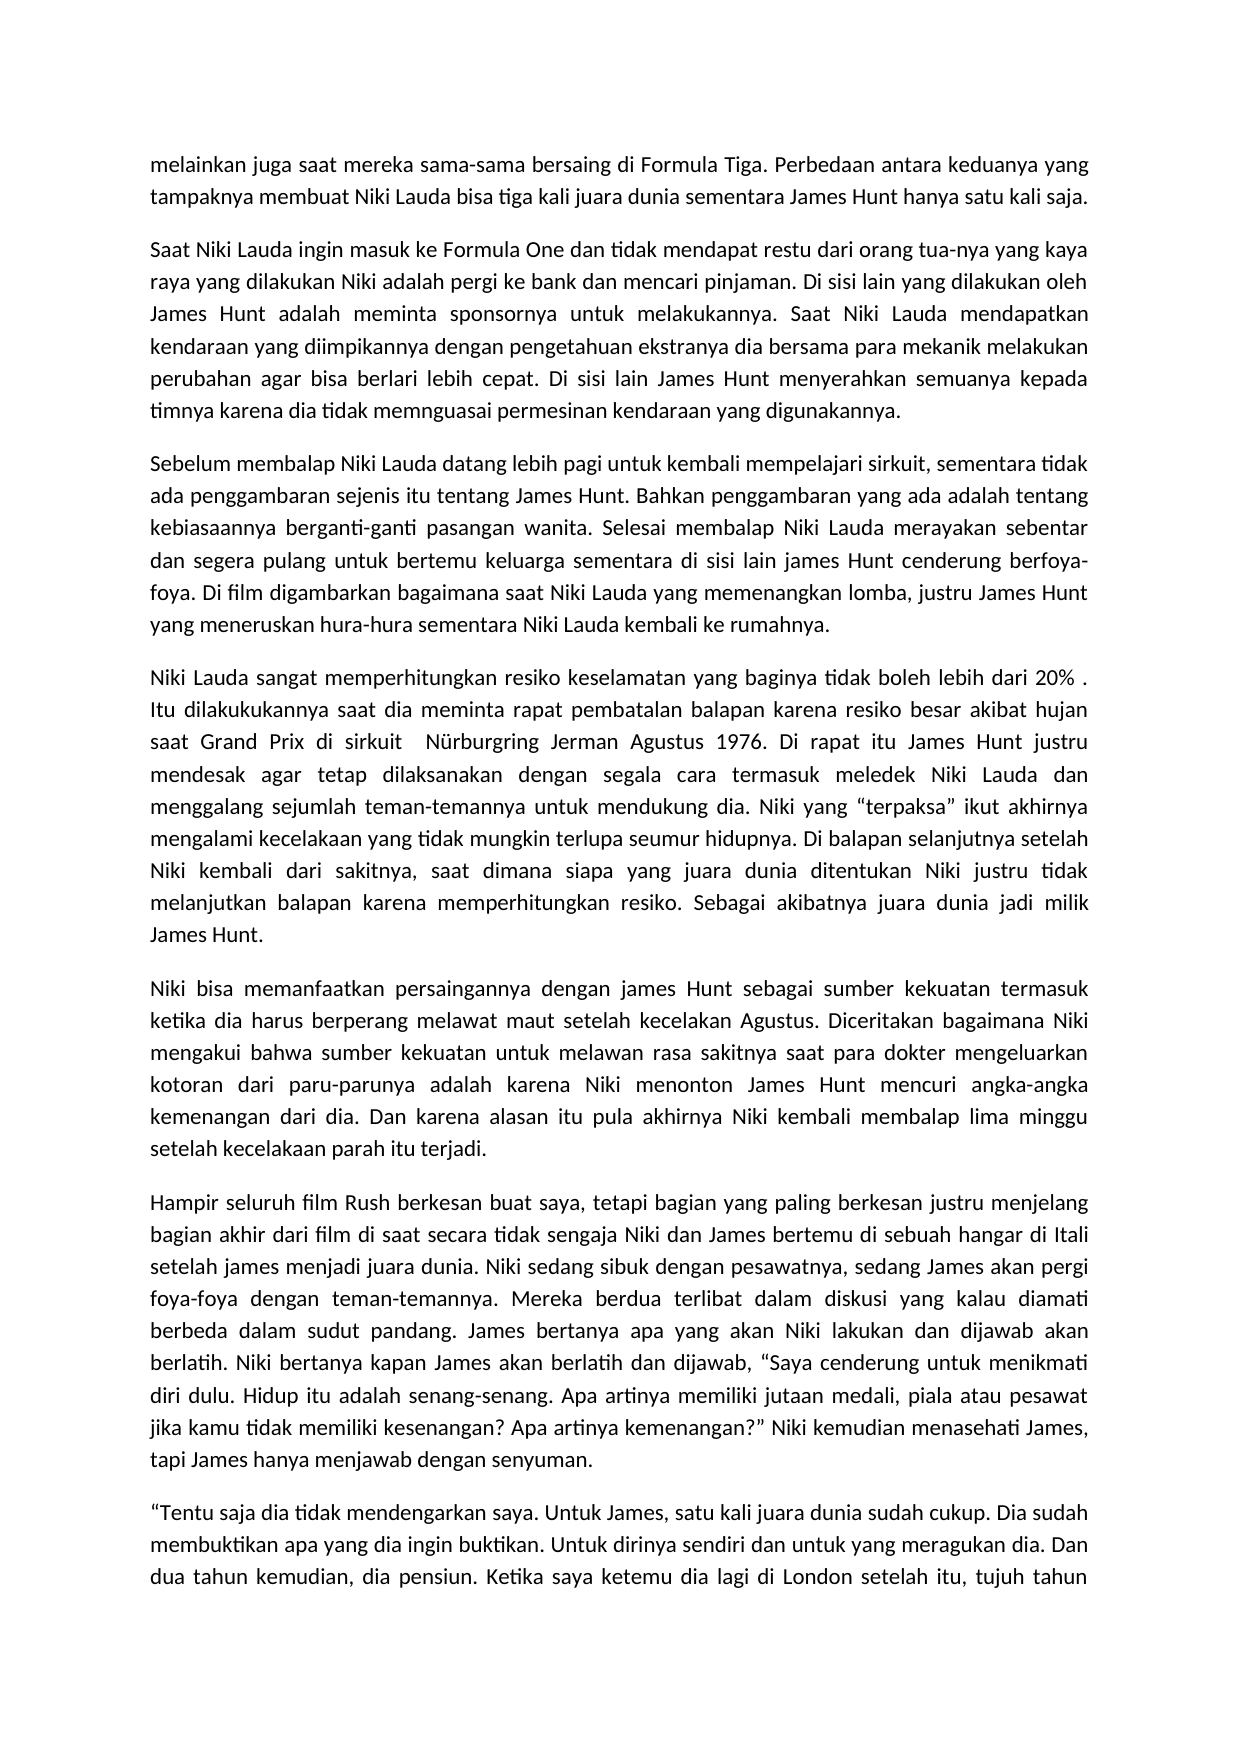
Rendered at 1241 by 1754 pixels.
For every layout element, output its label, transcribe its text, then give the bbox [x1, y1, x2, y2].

text Hampir seluruh film Rush berkesan buat saya, tetapi bagian yang paling berkesan justru menjelang bagian akhir dari film di saat secara tidak sengaja Niki dan James bertemu di sebuah hangar di Itali setelah james menjadi juara dunia. Niki sedang sibuk dengan pesawatnya, sedang James akan pergi foya-foya dengan teman-temannya. Mereka berdua terlibat dalam diskusi yang kalau diamati berbeda dalam sudut pandang. James bertanya apa yang akan Niki lakukan dan dijawab akan berlatih. Niki bertanya kapan James akan berlatih dan dijawab, “Saya cenderung untuk menikmati diri dulu. Hidup itu adalah senang-senang. Apa artinya memiliki jutaan medali, piala atau pesawat jika kamu tidak memiliki kesenangan? Apa artinya kemenangan?” Niki kemudian menasehati James, tapi James hanya menjawab dengan senyuman. [150, 1188, 1090, 1473]
text Niki bisa memanfaatkan persaingannya dengan james Hunt sebagai sumber kekuatan termasuk ketika dia harus berperang melawat maut setelah kecelakan Agustus. Diceritakan bagaimana Niki mengakui bahwa sumber kekuatan untuk melawan rasa sakitnya saat para dokter mengeluarkan kotoran dari paru-parunya adalah karena Niki menonton James Hunt mencuri angka-angka kemenangan dari dia. Dan karena alasan itu pula akhirnya Niki kembali membalap lima minggu setelah kecelakaan parah itu terjadi. [150, 974, 1090, 1163]
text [150, 150, 1090, 210]
text Niki Lauda sangat memperhitungkan resiko keselamatan yang baginya tidak boleh lebih dari 20% . Itu dilakukukannya saat dia meminta rapat pembatalan balapan karena resiko besar akibat hujan saat Grand Prix di sirkuit Nürburgring Jerman Agustus 1976. Di rapat itu James Hunt justru mendesak agar tetap dilaksanakan dengan segala cara termasuk meledek Niki Lauda dan menggalang sejumlah teman-temannya untuk mendukung dia. Niki yang “terpaksa” ikut akhirnya mengalami kecelakaan yang tidak mungkin terlupa seumur hidupnya. Di balapan selanjutnya setelah Niki kembali dari sakitnya, saat dimana siapa yang juara dunia ditentukan Niki justru tidak melanjutkan balapan karena memperhitungkan resiko. Sebagai akibatnya juara dunia jadi milik James Hunt. [150, 663, 1090, 949]
text Sebelum membalap Niki Lauda datang lebih pagi untuk kembali mempelajari sirkuit, sementara tidak ada penggambaran sejenis itu tentang James Hunt. Bahkan penggambaran yang ada adalah tentang kebiasaannya berganti-ganti pasangan wanita. Selesai membalap Niki Lauda merayakan sebentar dan segera pulang untuk bertemu keluarga sementara di sisi lain james Hunt cenderung berfoya-foya. Di film digambarkan bagaimana saat Niki Lauda yang memenangkan lomba, justru James Hunt yang meneruskan hura-hura sementara Niki Lauda kembali ke rumahnya. [150, 449, 1090, 638]
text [150, 1498, 1090, 1591]
text Saat Niki Lauda ingin masuk ke Formula One dan tidak mendapat restu dari orang tua-nya yang kaya raya yang dilakukan Niki adalah pergi ke bank dan mencari pinjaman. Di sisi lain yang dilakukan oleh James Hunt adalah meminta sponsornya untuk melakukannya. Saat Niki Lauda mendapatkan kendaraan yang diimpikannya dengan pengetahuan ekstranya dia bersama para mekanik melakukan perubahan agar bisa berlari lebih cepat. Di sisi lain James Hunt menyerahkan semuanya kepada timnya karena dia tidak memnguasai permesinan kendaraan yang digunakannya. [150, 235, 1090, 424]
